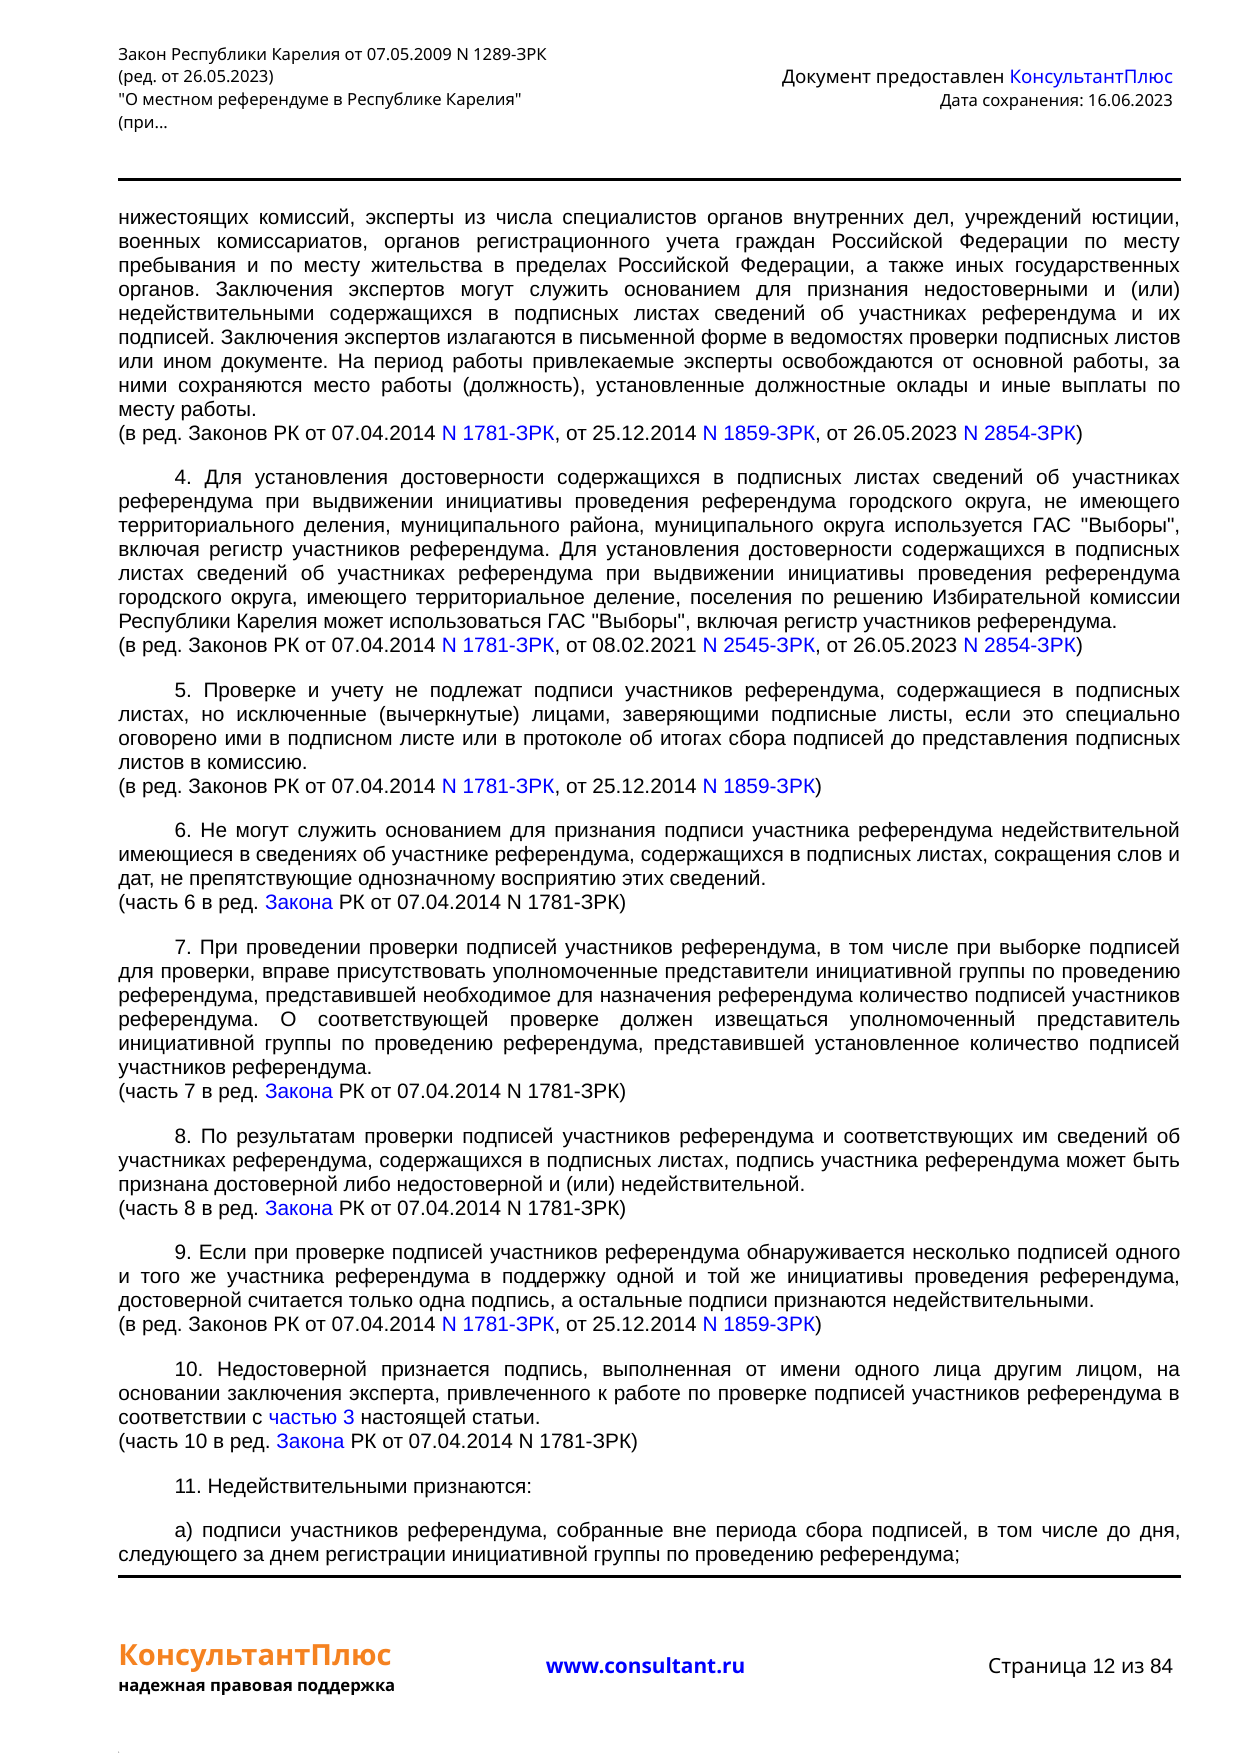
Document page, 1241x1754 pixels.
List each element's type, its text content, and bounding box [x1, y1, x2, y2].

text 9. Если при проверке подписей участников референдума обнаруживается несколько подписей одного и того же участника референдума в поддержку одной и той же инициативы проведения референдума, достоверной считается только одна подпись, а остальные подписи признаются недействительными. [118, 1240, 1181, 1312]
text 11. Недействительными признаются: [118, 1473, 1181, 1497]
text 4. Для установления достоверности содержащихся в подписных листах сведений об участниках референдума при выдвижении инициативы проведения референдума городского округа, не имеющего территориального деления, муниципального района, муниципального округа используется ГАС "Выборы", включая регистр участников референдума. Для установления достоверности содержащихся в подписных листах сведений об участниках референдума при выдвижении инициативы проведения референдума городского округа, имеющего территориальное деление, поселения по решению Избирательной комиссии Республики Карелия может использоваться ГАС "Выборы", включая регистр участников референдума. [118, 465, 1181, 633]
text (часть 10 в ред. Закона РК от 07.04.2014 N 1781-ЗРК) [118, 1429, 1181, 1453]
text 8. По результатам проверки подписей участников референдума и соответствующих им сведений об участниках референдума, содержащихся в подписных листах, подпись участника референдума может быть признана достоверной либо недостоверной и (или) недействительной. [118, 1123, 1181, 1195]
text (часть 8 в ред. Закона РК от 07.04.2014 N 1781-ЗРК) [118, 1195, 1181, 1219]
text (часть 7 в ред. Закона РК от 07.04.2014 N 1781-ЗРК) [118, 1079, 1181, 1103]
text (в ред. Законов РК от 07.04.2014 N 1781-ЗРК, от 25.12.2014 N 1859-ЗРК, от 26.05.2023 N 2854-ЗРК) [118, 420, 1181, 444]
text 6. Не могут служить основанием для признания подписи участника референдума недействительной имеющиеся в сведениях об участнике референдума, содержащихся в подписных листах, сокращения слов и дат, не препятствующие однозначному восприятию этих сведений. [118, 818, 1181, 890]
text (в ред. Законов РК от 07.04.2014 N 1781-ЗРК, от 08.02.2021 N 2545-ЗРК, от 26.05.2023 N 2854-ЗРК) [118, 633, 1181, 657]
text а) подписи участников референдума, собранные вне периода сбора подписей, в том числе до дня, следующего за днем регистрации инициативной группы по проведению референдума; [118, 1518, 1181, 1566]
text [118, 205, 1181, 420]
text 7. При проведении проверки подписей участников референдума, в том числе при выборке подписей для проверки, вправе присутствовать уполномоченные представители инициативной группы по проведению референдума, представившей необходимое для назначения референдума количество подписей участников референдума. О соответствующей проверке должен извещаться уполномоченный представитель инициативной группы по проведению референдума, представившей установленное количество подписей участников референдума. [118, 935, 1181, 1079]
text (в ред. Законов РК от 07.04.2014 N 1781-ЗРК, от 25.12.2014 N 1859-ЗРК) [118, 773, 1181, 797]
text 10. Недостоверной признается подпись, выполненная от имени одного лица другим лицом, на основании заключения эксперта, привлеченного к работе по проверке подписей участников референдума в соответствии с частью 3 настоящей статьи. [118, 1357, 1181, 1429]
text (в ред. Законов РК от 07.04.2014 N 1781-ЗРК, от 25.12.2014 N 1859-ЗРК) [118, 1312, 1181, 1336]
text 5. Проверке и учету не подлежат подписи участников референдума, содержащиеся в подписных листах, но исключенные (вычеркнутые) лицами, заверяющими подписные листы, если это специально оговорено ими в подписном листе или в протоколе об итогах сбора подписей до представления подписных листов в комиссию. [118, 678, 1181, 773]
text (часть 6 в ред. Закона РК от 07.04.2014 N 1781-ЗРК) [118, 890, 1181, 914]
